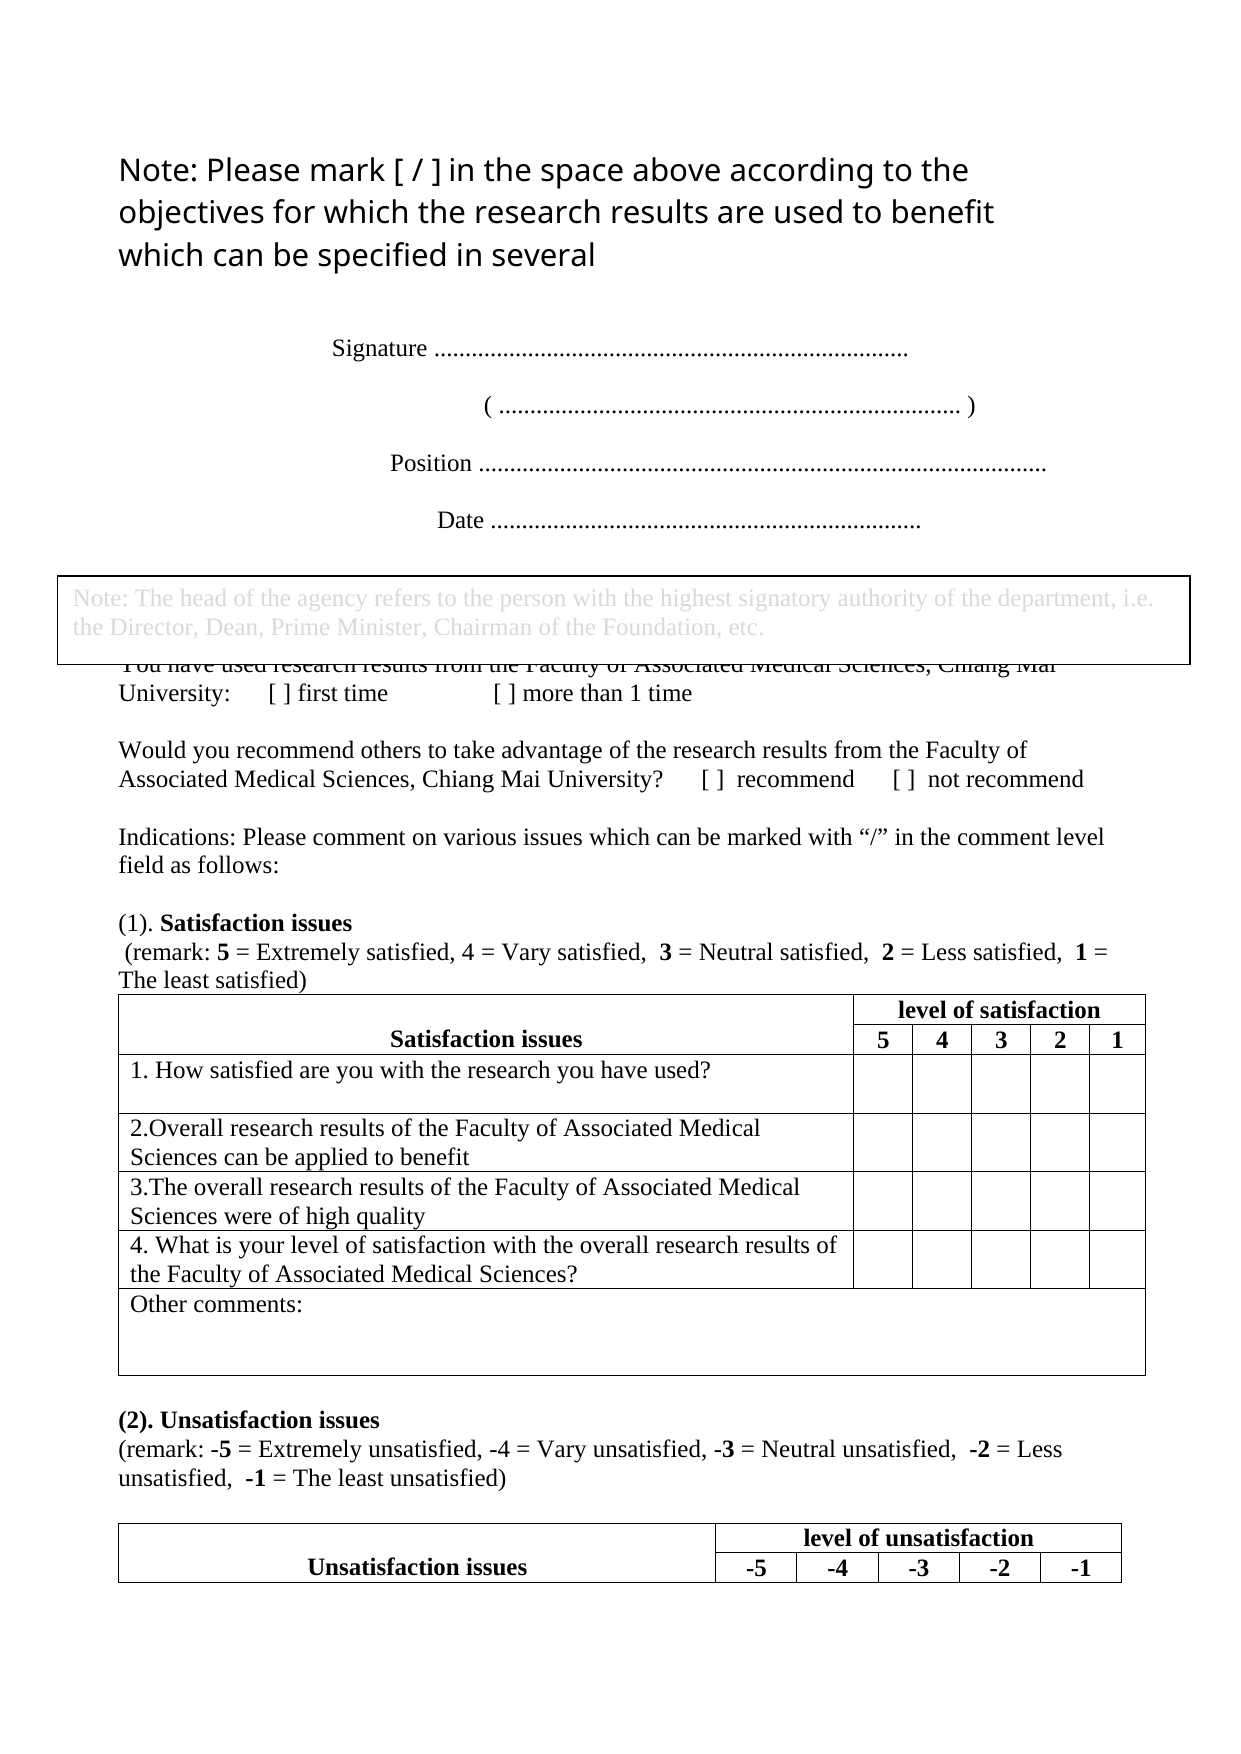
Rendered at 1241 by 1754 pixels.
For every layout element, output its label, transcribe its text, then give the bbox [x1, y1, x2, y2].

table_cell [854, 1114, 912, 1171]
table_cell -4 [797, 1553, 878, 1582]
text Signature ............................................................................ [118, 333, 1122, 362]
table_cell -5 [716, 1553, 796, 1582]
text Position ........................................................................................... [118, 448, 1122, 477]
text You have used research results from the Faculty of Associated Medical Sciences, Chiang Mai University: [ ] first time [ ] more than 1 time [118, 665, 1122, 707]
table_cell [1090, 1055, 1145, 1112]
table_cell [913, 1114, 971, 1171]
table_cell [1031, 1114, 1089, 1171]
table_cell Other comments: [119, 1289, 1145, 1375]
table_cell 4 [913, 1025, 971, 1054]
text Indications: Please comment on various issues which can be marked with “/” in the comment level field as follows: [118, 822, 1122, 879]
table_cell [1031, 1055, 1089, 1112]
table_header Satisfaction issues [119, 995, 853, 1054]
table_cell [913, 1055, 971, 1112]
table_cell [1031, 1172, 1089, 1229]
table_cell [972, 1231, 1030, 1288]
text Note: Please mark [ / ] in the space above according to the objectives for which the research results are used to benefit [118, 148, 1122, 233]
table_cell [972, 1172, 1030, 1229]
table_header level of unsatisfaction [716, 1524, 1121, 1552]
table_cell -2 [960, 1553, 1040, 1582]
table_cell [1090, 1114, 1145, 1171]
table_cell -1 [1041, 1553, 1121, 1582]
table_header level of satisfaction [854, 995, 1145, 1024]
table_cell 3 [972, 1025, 1030, 1054]
table_cell [972, 1055, 1030, 1112]
text (remark: 5 = Extremely satisfied, 4 = Vary satisfied, 3 = Neutral satisfied, 2 = Less satisfied, 1 = The least satisfied) [118, 937, 1122, 994]
text Date ..................................................................... [118, 506, 1122, 534]
text Would you recommend others to take advantage of the research results from the Faculty of Associated Medical Sciences, Chiang Mai University? [ ] recommend [ ] not recommend [118, 736, 1122, 793]
table_cell 3.The overall research results of the Faculty of Associated Medical Sciences were of high quality [119, 1172, 853, 1229]
table_cell 1. How satisfied are you with the research you have used? [119, 1055, 853, 1112]
table_cell [913, 1172, 971, 1229]
text (2). Unsatisfaction issues (remark: -5 = Extremely unsatisfied, -4 = Vary unsatisfied, -3 = Neutral unsatisfied, -2 = Less unsatisfied, -1 = The least unsatisfied) [118, 1405, 1122, 1491]
table_cell 4. What is your level of satisfaction with the overall research results of the Faculty of Associated Medical Sciences? [119, 1231, 853, 1288]
table_cell [1090, 1231, 1145, 1288]
table_cell -3 [879, 1553, 959, 1582]
table_cell [972, 1114, 1030, 1171]
table_cell 1 [1090, 1025, 1145, 1054]
table_cell 2.Overall research results of the Faculty of Associated Medical Sciences can be applied to benefit [119, 1114, 853, 1171]
table_cell [913, 1231, 971, 1288]
table_header Unsatisfaction issues [119, 1524, 715, 1582]
text ( .......................................................................... ) [118, 391, 1122, 419]
table_cell 5 [854, 1025, 912, 1054]
table_cell [854, 1055, 912, 1112]
table_cell [1090, 1172, 1145, 1229]
table_cell 2 [1031, 1025, 1089, 1054]
table_cell [854, 1231, 912, 1288]
text which can be specified in several [118, 233, 1122, 276]
table_cell [1031, 1231, 1089, 1288]
text (1). Satisfaction issues [118, 908, 1122, 937]
table_cell [854, 1172, 912, 1229]
